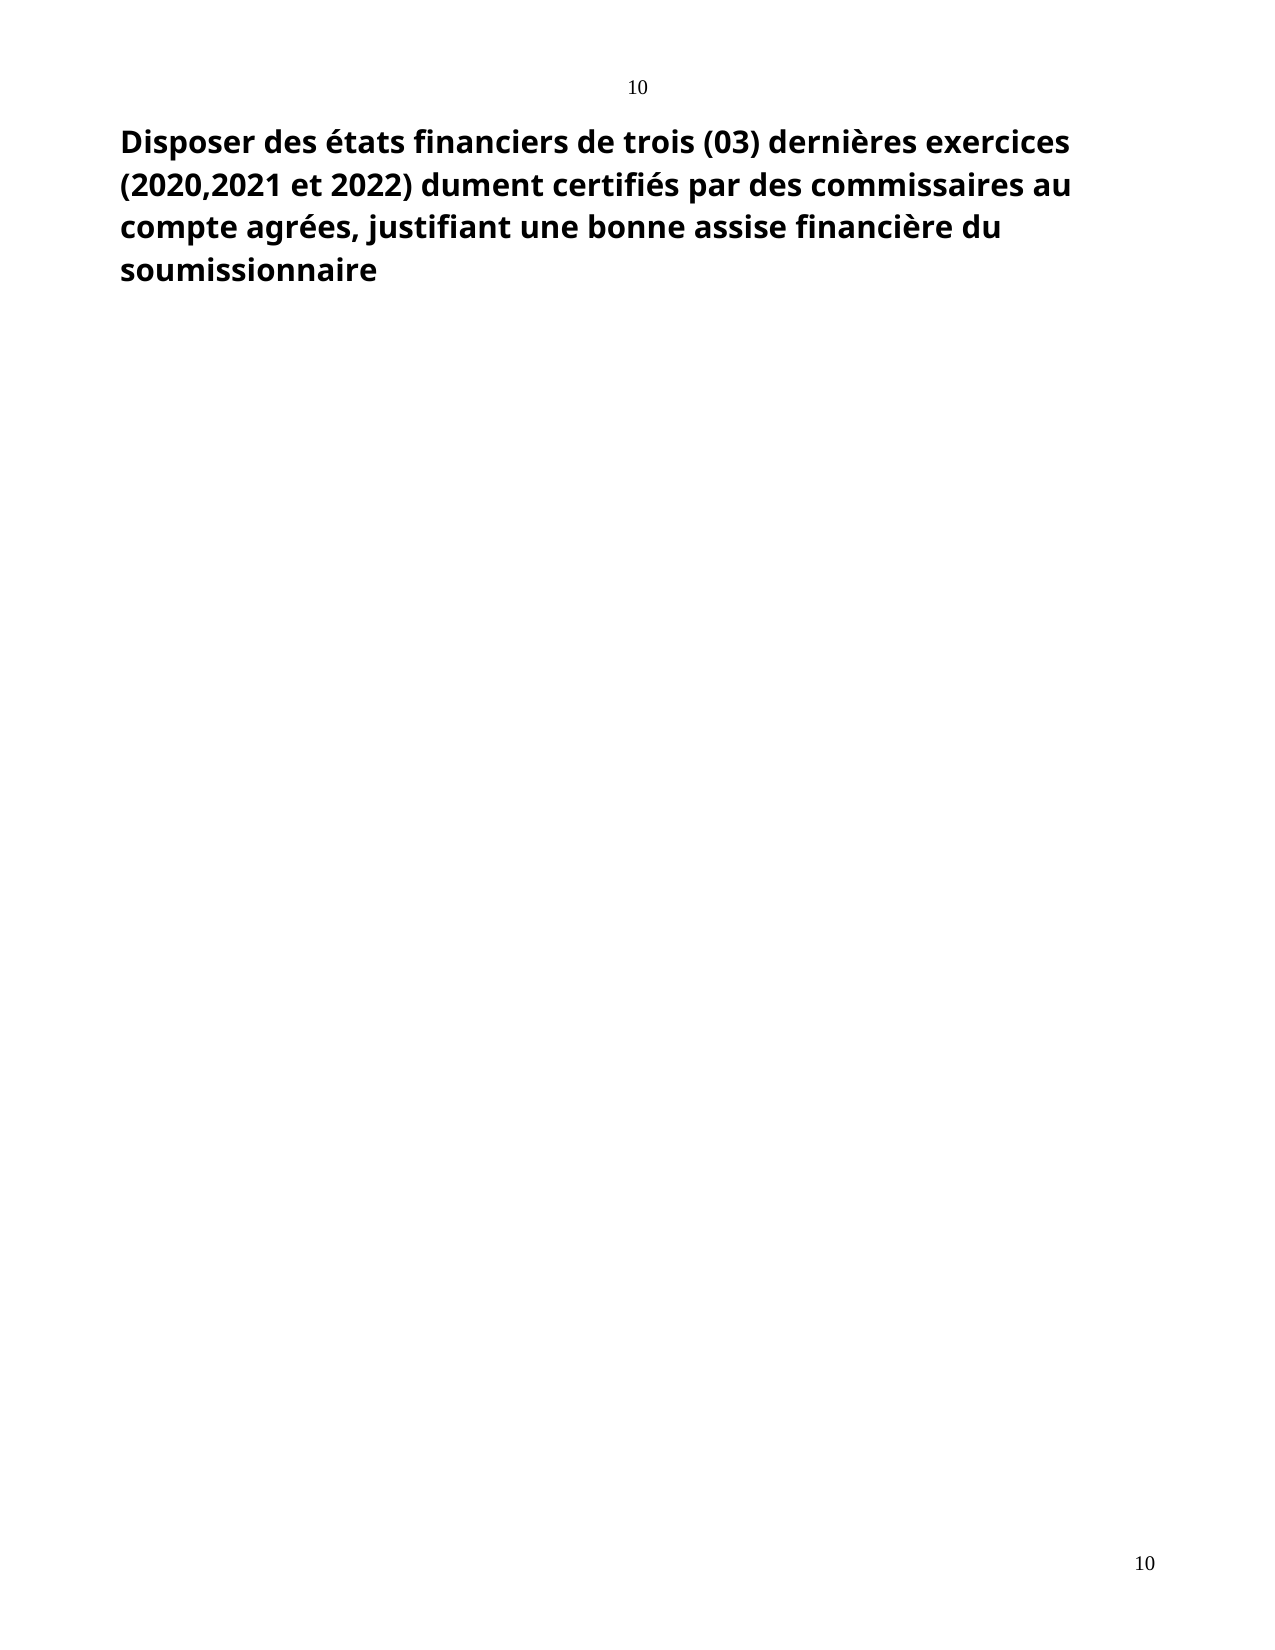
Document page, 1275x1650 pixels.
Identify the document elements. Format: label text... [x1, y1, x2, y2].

text Disposer des états financiers de trois (03) dernières exercices (2020,2021 et 2022) dument certifiés par des commissaires au compte agrées, justifiant une bonne assise financière du soumissionnaire [120, 120, 1155, 290]
